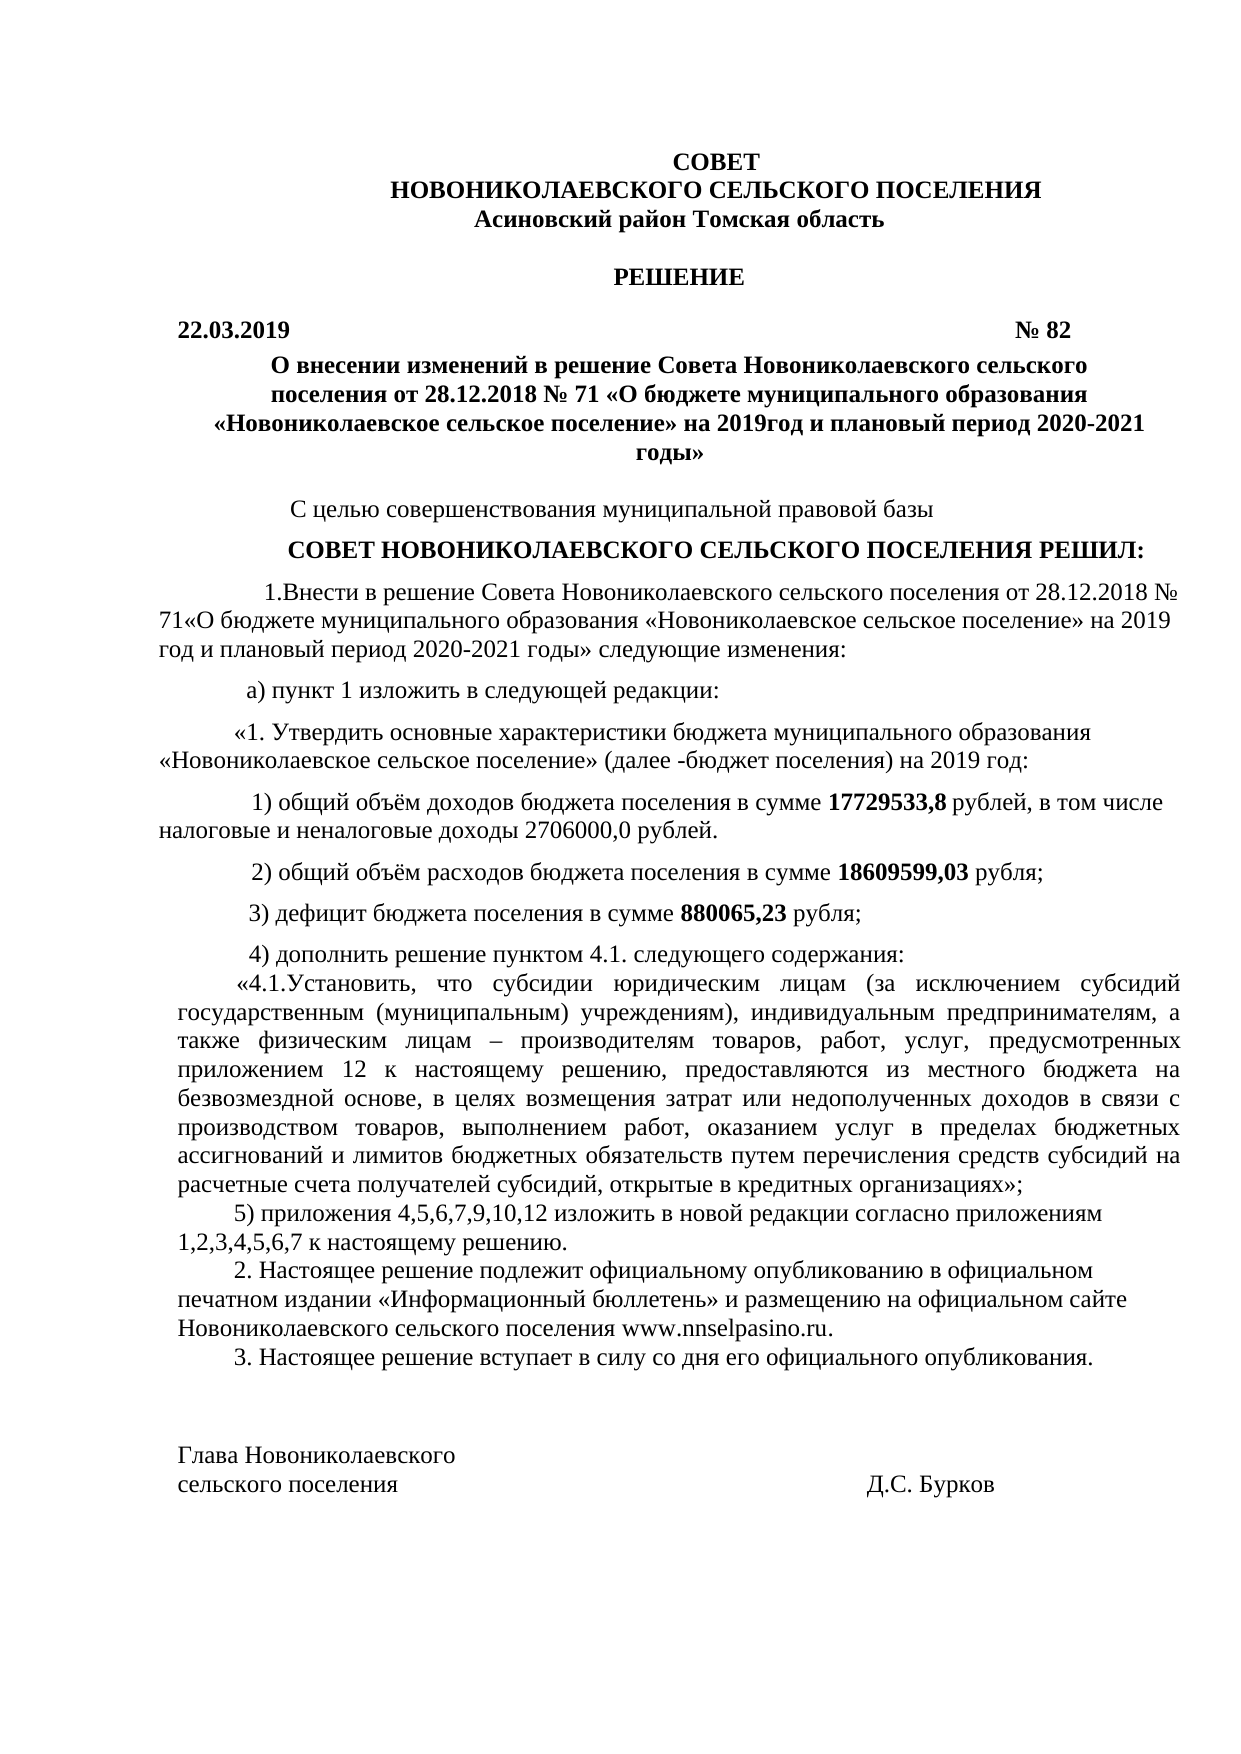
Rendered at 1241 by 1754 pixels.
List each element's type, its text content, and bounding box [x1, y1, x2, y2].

text 4) дополнить решение пунктом 4.1. следующего содержания: [177, 939, 1181, 968]
text СОВЕТ [177, 147, 1181, 176]
text Асиновский район Томская область [177, 204, 1181, 233]
text НОВОНИКОЛАЕВСКОГО СЕЛЬСКОГО ПОСЕЛЕНИЯ [177, 176, 1181, 204]
text О внесении изменений в решение Совета Новониколаевского сельского [158, 351, 1181, 379]
text РЕШЕНИЕ [177, 262, 1181, 291]
text 1.Внести в решение Совета Новониколаевского сельского поселения от 28.12.2018 № 71«О бюджете муниципального образования «Новониколаевское сельское поселение» на 2019 год и плановый период 2020-2021 годы» следующие изменения: [158, 577, 1181, 663]
text 2) общий объём расходов бюджета поселения в сумме 18609599,03 рубля; [158, 857, 1181, 886]
text 3) дефицит бюджета поселения в сумме 880065,23 рубля; [207, 898, 1181, 927]
text 5) приложения 4,5,6,7,9,10,12 изложить в новой редакции согласно приложениям 1,2,3,4,5,6,7 к настоящему решению. [177, 1198, 1181, 1256]
text 1) общий объём доходов бюджета поселения в сумме 17729533,8 рублей, в том числе налоговые и неналоговые доходы 2706000,0 рублей. [158, 787, 1181, 844]
text С целью совершенствования муниципальной правовой базы [158, 494, 1181, 523]
text «1. Утвердить основные характеристики бюджета муниципального образования «Новониколаевское сельское поселение» (далее -бюджет поселения) на 2019 год: [158, 717, 1181, 774]
text «Новониколаевское сельское поселение» на 2019год и плановый период 2020-2021 годы» [158, 408, 1181, 466]
text а) пункт 1 изложить в следующей редакции: [158, 676, 1181, 704]
text сельского поселения Д.С. Бурков [177, 1469, 1181, 1498]
subtitle 22.03.2019 № 82 [177, 316, 1181, 344]
text 2. Настоящее решение подлежит официальному опубликованию в официальном печатном издании «Информационный бюллетень» и размещению на официальном сайте Новониколаевского сельского поселения www.nnselpasino.ru. [177, 1256, 1181, 1342]
text Глава Новониколаевского [177, 1441, 1181, 1469]
text «4.1.Установить, что субсидии юридическим лицам (за исключением субсидий государственным (муниципальным) учреждениям), индивидуальным предпринимателям, а также физическим лицам – производителям товаров, работ, услуг, предусмотренных приложением 12 к настоящему решению, предоставляются из местного бюджета на безвозмездной основе, в целях возмещения затрат или недополученных доходов в связи с производством товаров, выполнением работ, оказанием услуг в пределах бюджетных ассигнований и лимитов бюджетных обязательств путем перечисления средств субсидий на расчетные счета получателей субсидий, открытые в кредитных организациях»; [177, 968, 1181, 1198]
text поселения от 28.12.2018 № 71 «О бюджете муниципального образования [158, 379, 1181, 408]
text 3. Настоящее решение вступает в силу со дня его официального опубликования. [177, 1342, 1181, 1371]
text СОВЕТ НОВОНИКОЛАЕВСКОГО СЕЛЬСКОГО ПОСЕЛЕНИЯ РЕШИЛ: [158, 536, 1181, 564]
